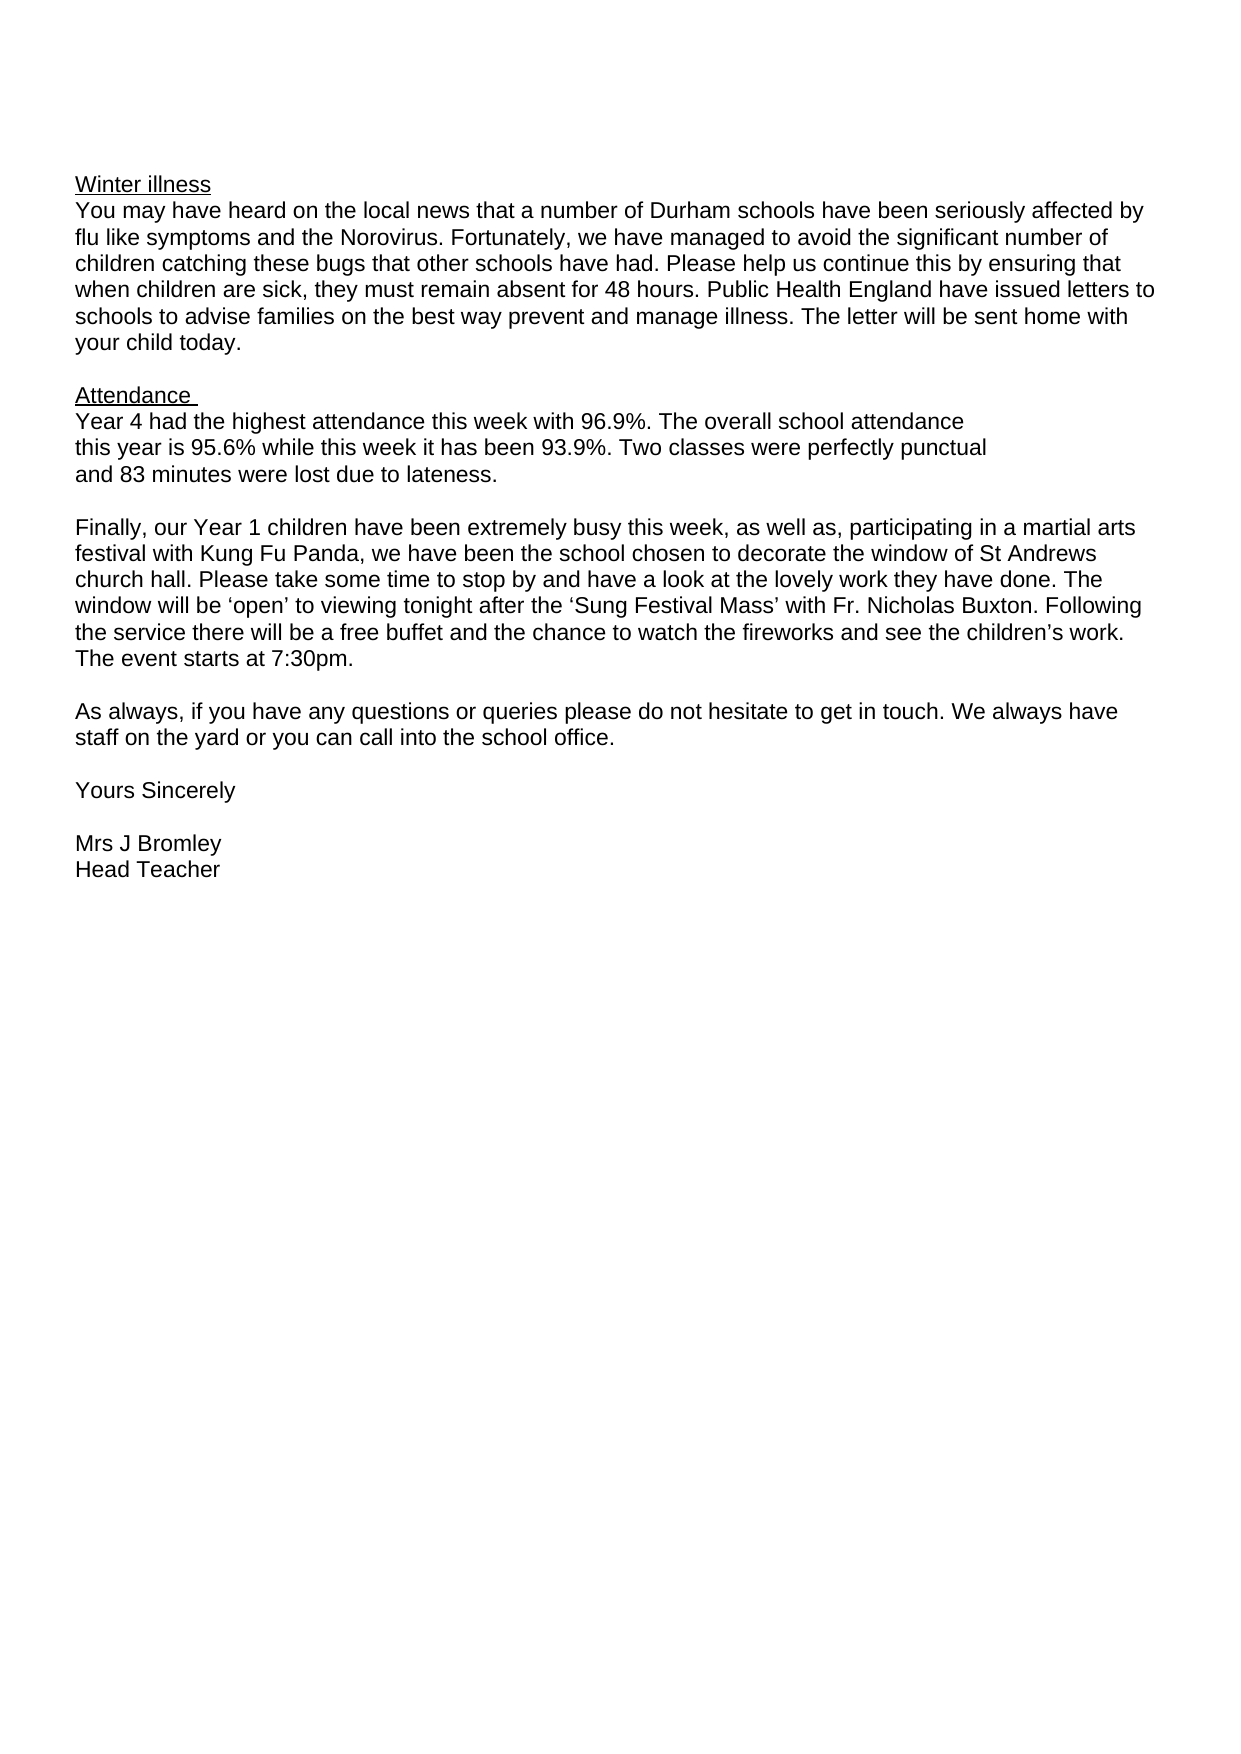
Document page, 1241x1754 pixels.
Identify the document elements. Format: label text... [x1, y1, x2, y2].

text You may have heard on the local news that a number of Durham schools have been seriously affected by flu like symptoms and the Norovirus. Fortunately, we have managed to avoid the significant number of children catching these bugs that other schools have had. Please help us continue this by ensuring that when children are sick, they must remain absent for 48 hours. Public Health England have issued letters to schools to advise families on the best way prevent and manage illness. The letter will be sent home with your child today. [75, 197, 1165, 355]
text Mrs J Bromley [75, 830, 1165, 856]
text this year is 95.6% while this week it has been 93.9%. Two classes were perfectly punctual [75, 434, 1165, 461]
text and 83 minutes were lost due to lateness. [75, 461, 1165, 487]
text Head Teacher [75, 856, 1165, 882]
text Finally, our Year 1 children have been extremely busy this week, as well as, participating in a martial arts festival with Kung Fu Panda, we have been the school chosen to decorate the window of St Andrews church hall. Please take some time to stop by and have a look at the lovely work they have done. The window will be ‘open’ to viewing tonight after the ‘Sung Festival Mass’ with Fr. Nicholas Buxton. Following the service there will be a free buffet and the chance to watch the fireworks and see the children’s work. The event starts at 7:30pm. [75, 513, 1165, 672]
text Attendance [75, 382, 1165, 408]
text Year 4 had the highest attendance this week with 96.9%. The overall school attendance [75, 408, 1165, 434]
text Yours Sincerely [75, 777, 1165, 803]
text Winter illness [75, 171, 1165, 197]
text As always, if you have any questions or queries please do not hesitate to get in touch. We always have staff on the yard or you can call into the school office. [75, 698, 1165, 751]
